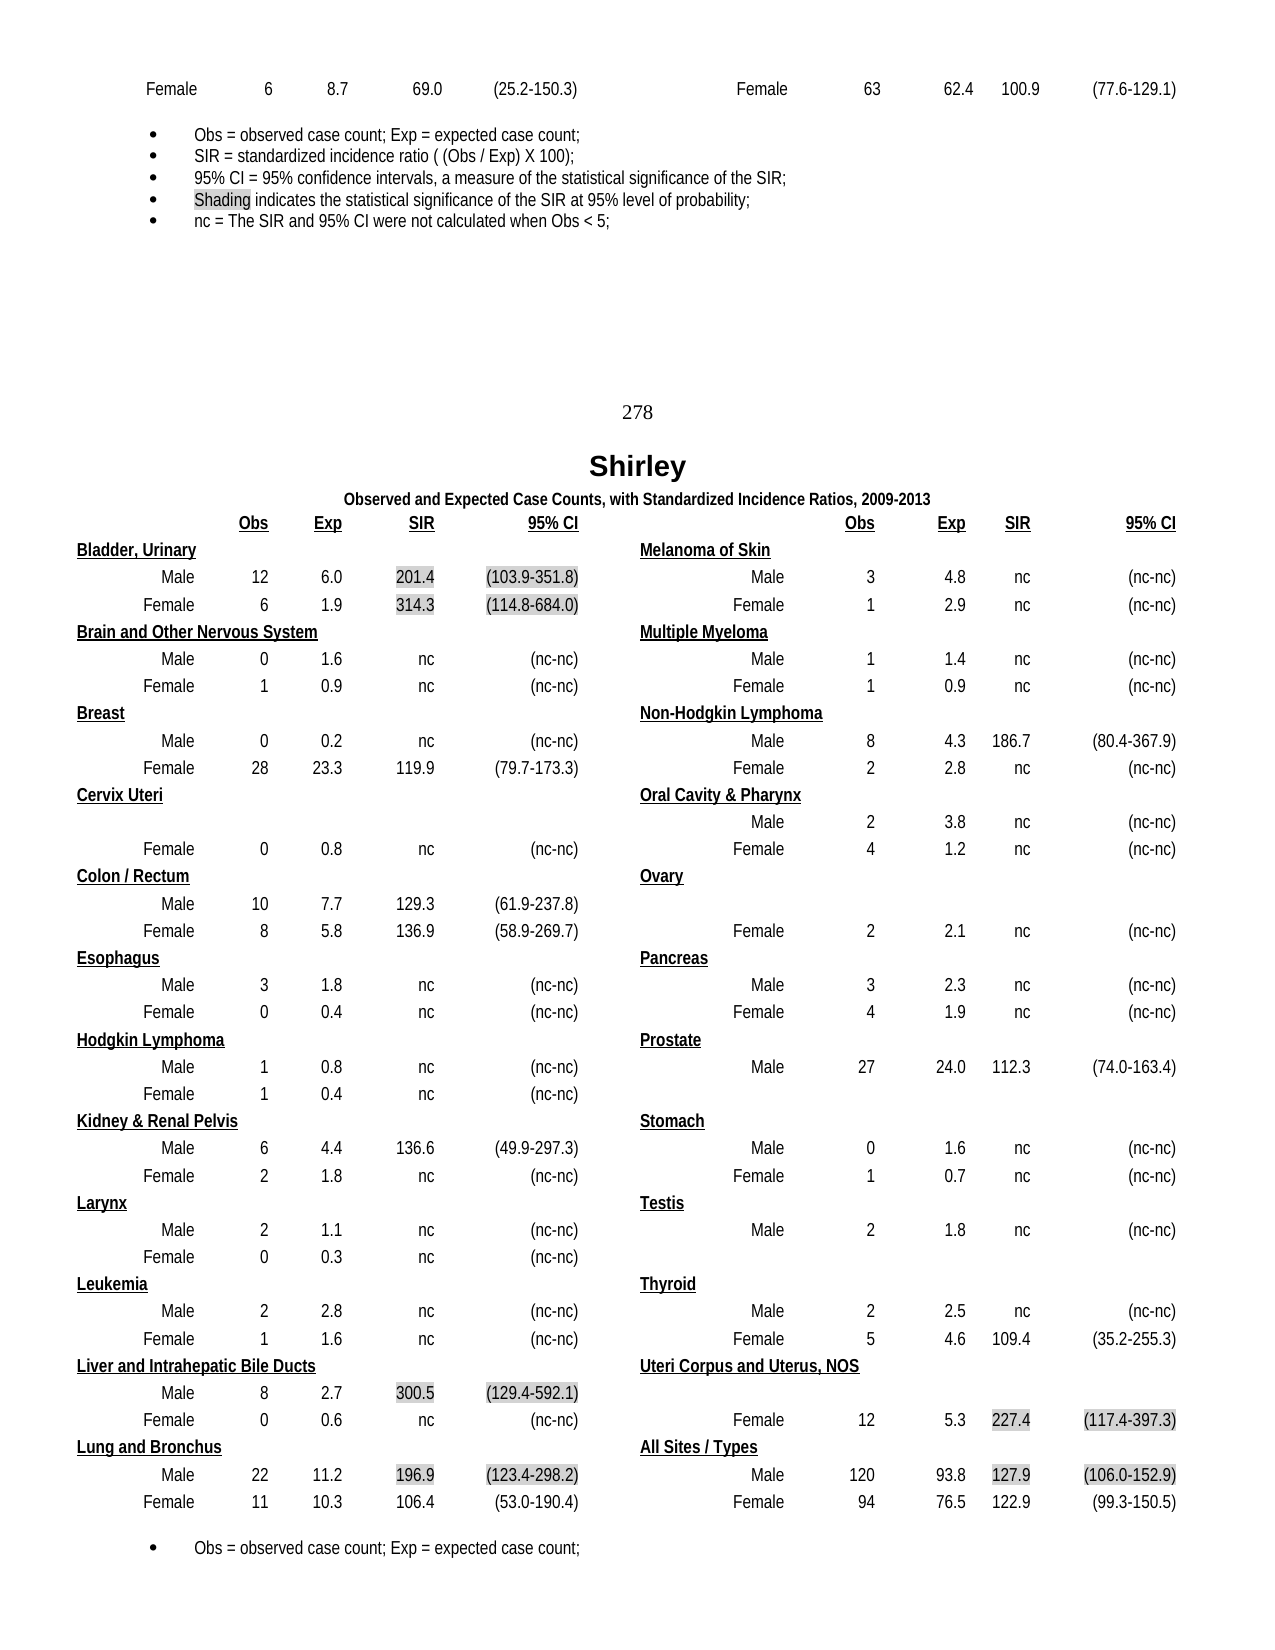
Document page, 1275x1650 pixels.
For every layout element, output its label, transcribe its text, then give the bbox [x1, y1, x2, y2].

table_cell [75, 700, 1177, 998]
text  SIR = standardized incidence ratio ( (Obs / Exp) X 100); [150, 145, 1200, 167]
text Observed and Expected Case Counts, with Standardized Incidence Ratios, 2009-2013 [75, 489, 1200, 509]
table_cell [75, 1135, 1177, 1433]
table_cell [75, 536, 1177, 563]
text  Shading indicates the statistical significance of the SIR at 95% level of probability; [150, 188, 1200, 210]
subtitle Shirley [75, 449, 1200, 483]
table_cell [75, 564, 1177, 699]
text  Obs = observed case count; Exp = expected case count; [150, 124, 1200, 145]
text  nc = The SIR and 95% CI were not calculated when Obs < 5; [150, 210, 1200, 232]
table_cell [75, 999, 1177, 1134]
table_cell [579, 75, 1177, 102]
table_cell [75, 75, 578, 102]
text 278 [75, 400, 1200, 424]
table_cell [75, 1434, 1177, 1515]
text  95% CI = 95% confidence intervals, a measure of the statistical significance of the SIR; [150, 167, 1200, 188]
text  Obs = observed case count; Exp = expected case count; [150, 1537, 1200, 1558]
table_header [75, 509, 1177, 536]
